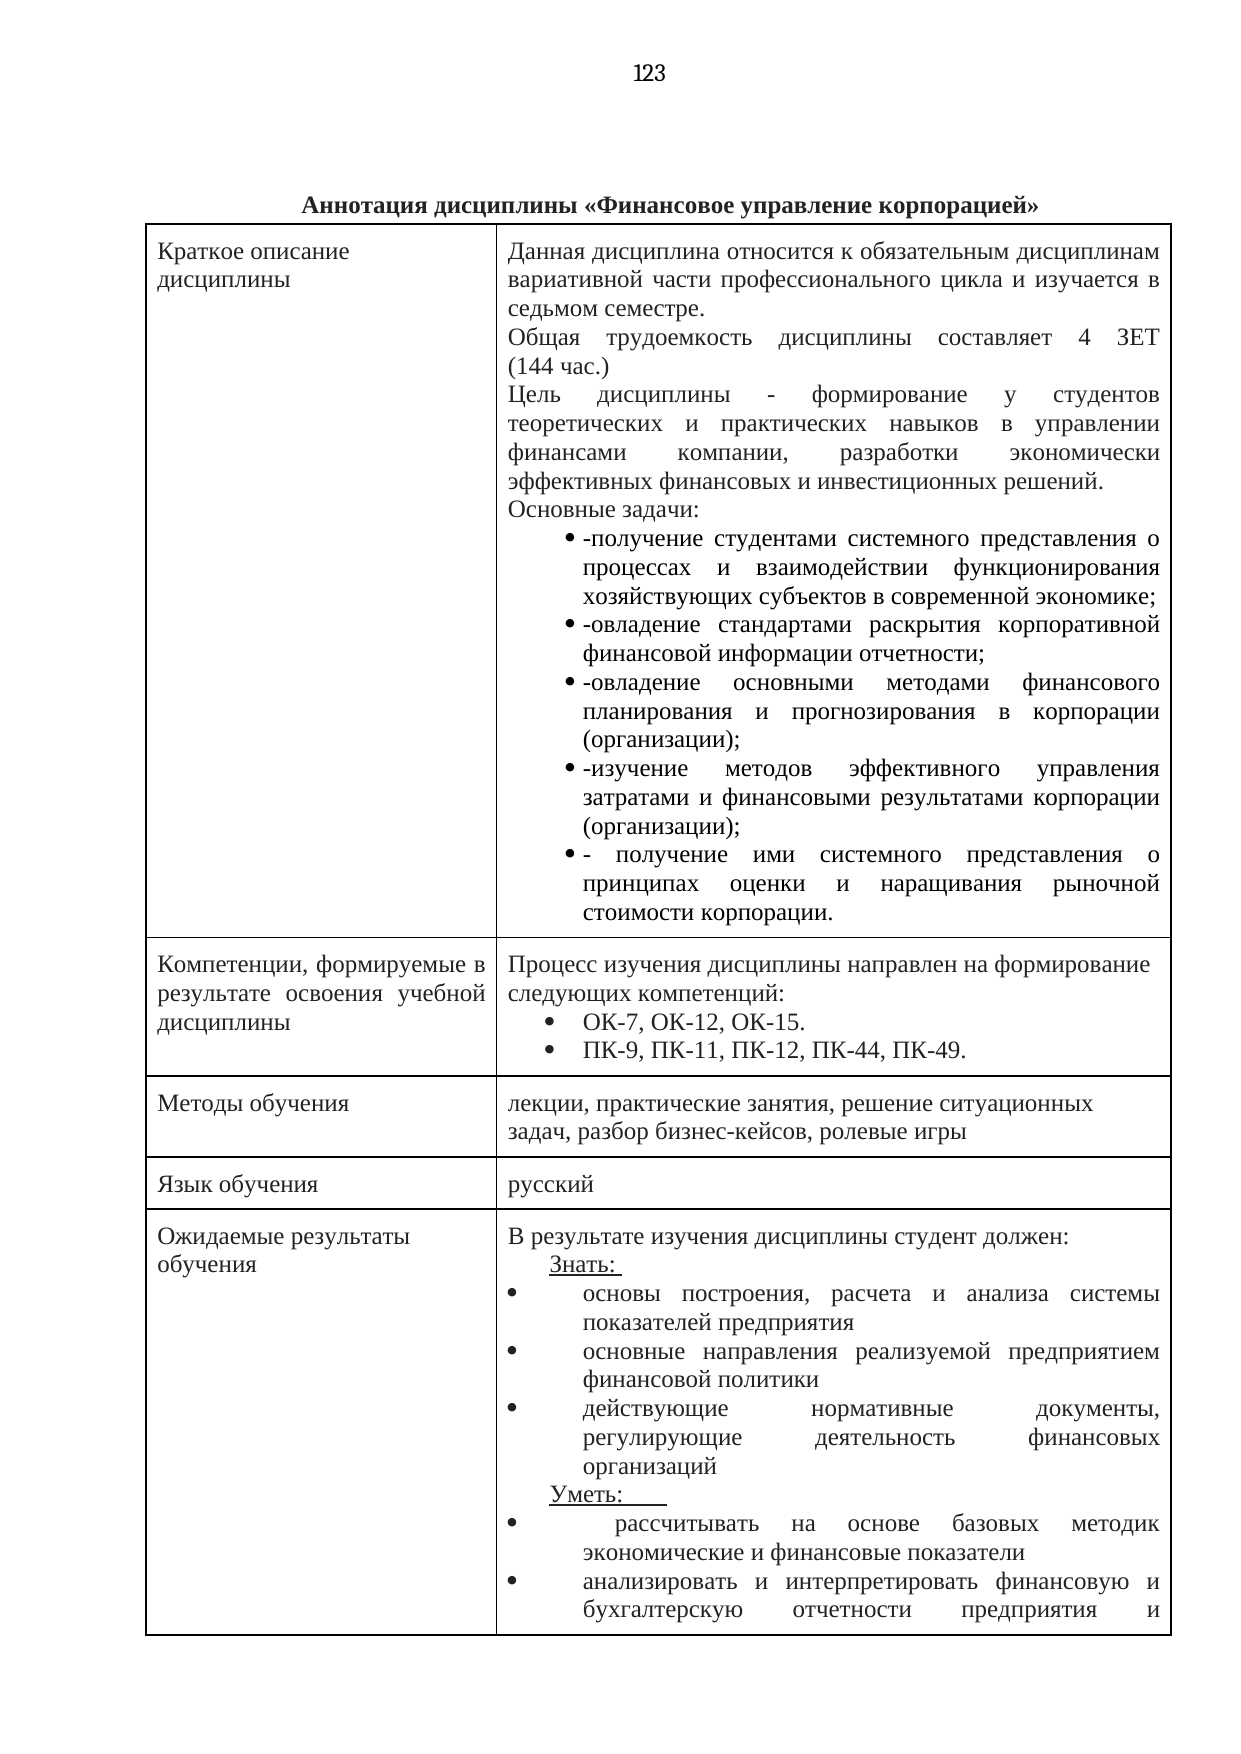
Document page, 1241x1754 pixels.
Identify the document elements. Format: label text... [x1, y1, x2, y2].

table_header Краткое описание дисциплины [147, 225, 496, 937]
table_header Данная дисциплина относится к обязательным дисциплинам вариативной части профессионального цикла и изучается в седьмом семестре. Общая трудоемкость дисциплины составляет 4 ЗЕТ (144 час.) Цель дисциплины - формирование у студентов теоретических и практических навыков в управлении финансами компании, разработки экономически эффективных финансовых и инвестиционных решений. Основные задачи: -получение студентами системного представления о процессах и взаимодействии функционирования хозяйствующих субъектов в современной экономике; -овладение стандартами раскрытия корпоративной финансовой информации отчетности; -овладение основными методами финансового планирования и прогнозирования в корпорации (организации); -изучение методов эффективного управления затратами и финансовыми результатами корпорации (организации); - получение ими системного представления о принципах оценки и наращивания рыночной стоимости корпорации. [497, 225, 1170, 937]
table_cell лекции, практические занятия, решение ситуационных задач, разбор бизнес-кейсов, ролевые игры [497, 1077, 1170, 1156]
table_cell Компетенции, формируемые в результате освоения учебной дисциплины [147, 938, 496, 1075]
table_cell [147, 1210, 496, 1634]
text Аннотация дисциплины «Финансовое управление корпорацией» [148, 190, 1152, 219]
table_cell русский [497, 1158, 1170, 1208]
table_cell Язык обучения [147, 1158, 496, 1208]
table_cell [497, 1210, 1170, 1634]
table_cell Методы обучения [147, 1077, 496, 1156]
table_cell Процесс изучения дисциплины направлен на формирование следующих компетенций: ОК-7, ОК-12, ОК-15. ПК-9, ПК-11, ПК-12, ПК-44, ПК-49. [497, 938, 1170, 1075]
